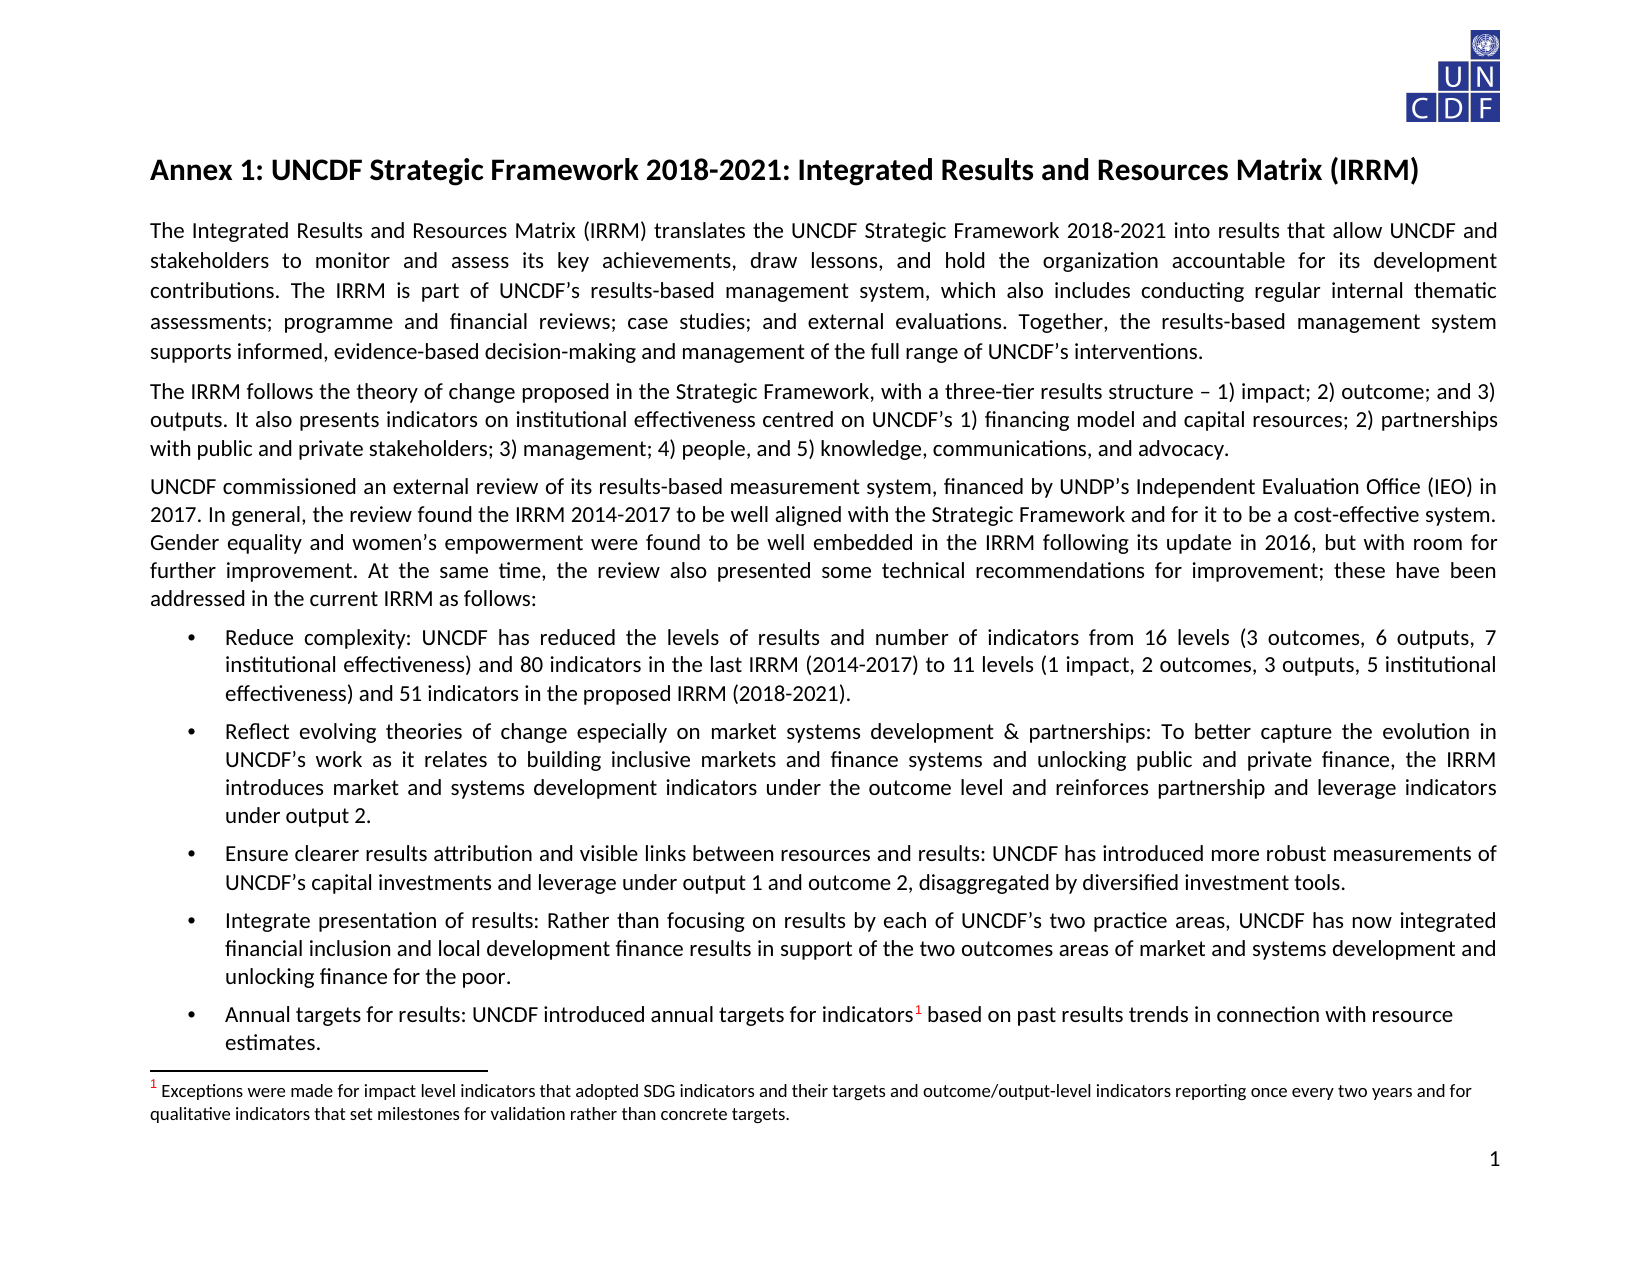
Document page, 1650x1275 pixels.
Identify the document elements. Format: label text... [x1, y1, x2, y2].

list Annual targets for results: UNCDF introduced annual targets for indicators based on past results trends in connection with resource estimates. [187, 1001, 1500, 1057]
list Integrate presentation of results: Rather than focusing on results by each of UNCDF’s two practice areas, UNCDF has now integrated financial inclusion and local development finance results in support of the two outcomes areas of market and systems development and unlocking finance for the poor. [187, 906, 1500, 990]
text UNCDF commissioned an external review of its results-based measurement system, financed by UNDP’s Independent Evaluation Office (IEO) in 2017. In general, the review found the IRRM 2014-2017 to be well aligned with the Strategic Framework and for it to be a cost-effective system. Gender equality and women’s empowerment were found to be well embedded in the IRRM following its update in 2016, but with room for further improvement. At the same time, the review also presented some technical recommendations for improvement; these have been addressed in the current IRRM as follows: [150, 472, 1500, 612]
list Ensure clearer results attribution and visible links between resources and results: UNCDF has introduced more robust measurements of UNCDF’s capital investments and leverage under output 1 and outcome 2, disaggregated by diversified investment tools. [187, 839, 1500, 896]
text The IRRM follows the theory of change proposed in the Strategic Framework, with a three-tier results structure – 1) impact; 2) outcome; and 3) outputs. It also presents indicators on institutional effectiveness centred on UNCDF’s 1) financing model and capital resources; 2) partnerships with public and private stakeholders; 3) management; 4) people, and 5) knowledge, communications, and advocacy. [150, 378, 1500, 462]
picture [1406, 30, 1500, 122]
text The Integrated Results and Resources Matrix (IRRM) translates the UNCDF Strategic Framework 2018-2021 into results that allow UNCDF and stakeholders to monitor and assess its key achievements, draw lessons, and hold the organization accountable for its development contributions. The IRRM is part of UNCDF’s results-based management system, which also includes conducting regular internal thematic assessments; programme and financial reviews; case studies; and external evaluations. Together, the results-based management system supports informed, evidence-based decision-making and management of the full range of UNCDF’s interventions. [150, 216, 1500, 365]
list Reflect evolving theories of change especially on market systems development & partnerships: To better capture the evolution in UNCDF’s work as it relates to building inclusive markets and finance systems and unlocking public and private finance, the IRRM introduces market and systems development indicators under the outcome level and reinforces partnership and leverage indicators under output 2. [187, 717, 1500, 829]
text Annex 1: UNCDF Strategic Framework 2018-2021: Integrated Results and Resources Matrix (IRRM) [150, 150, 1500, 188]
list Reduce complexity: UNCDF has reduced the levels of results and number of indicators from 16 levels (3 outcomes, 6 outputs, 7 institutional effectiveness) and 80 indicators in the last IRRM (2014-2017) to 11 levels (1 impact, 2 outcomes, 3 outputs, 5 institutional effectiveness) and 51 indicators in the proposed IRRM (2018-2021). [187, 623, 1500, 707]
